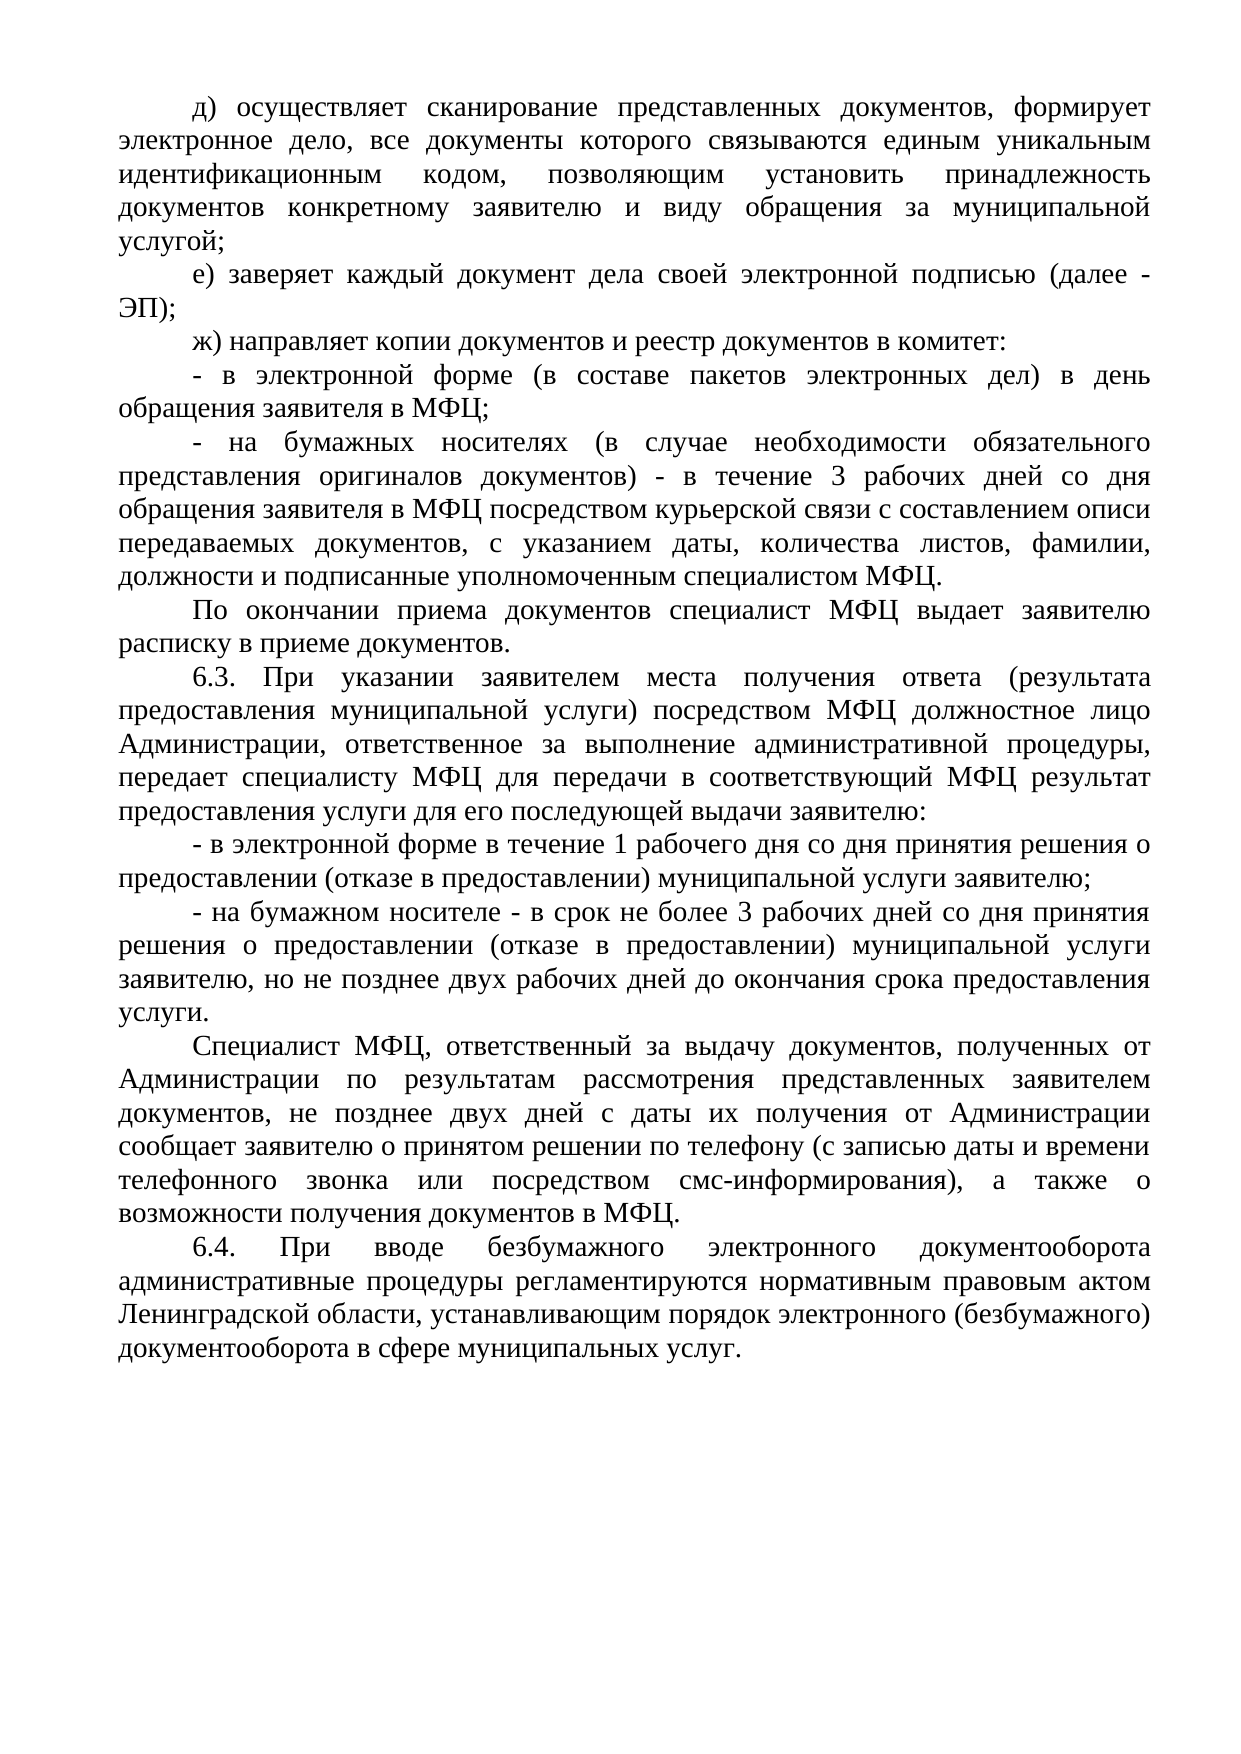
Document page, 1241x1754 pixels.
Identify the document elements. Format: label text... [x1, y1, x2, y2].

text е) заверяет каждый документ дела своей электронной подписью (далее - ЭП); [118, 256, 1152, 323]
text д) осуществляет сканирование представленных документов, формирует электронное дело, все документы которого связываются единым уникальным идентификационным кодом, позволяющим установить принадлежность документов конкретному заявителю и виду обращения за муниципальной услугой; [118, 89, 1152, 256]
text - в электронной форме в течение 1 рабочего дня со дня принятия решения о предоставлении (отказе в предоставлении) муниципальной услуги заявителю; [118, 827, 1152, 894]
text - в электронной форме (в составе пакетов электронных дел) в день обращения заявителя в МФЦ; [118, 357, 1152, 424]
text - на бумажных носителях (в случае необходимости обязательного представления оригиналов документов) - в течение 3 рабочих дней со дня обращения заявителя в МФЦ посредством курьерской связи с составлением описи передаваемых документов, с указанием даты, количества листов, фамилии, должности и подписанные уполномоченным специалистом МФЦ. [118, 424, 1152, 592]
text Специалист МФЦ, ответственный за выдачу документов, полученных от Администрации по результатам рассмотрения представленных заявителем документов, не позднее двух дней с даты их получения от Администрации сообщает заявителю о принятом решении по телефону (с записью даты и времени телефонного звонка или посредством смс-информирования), а также о возможности получения документов в МФЦ. [118, 1028, 1152, 1229]
text 6.4. При вводе безбумажного электронного документооборота административные процедуры регламентируются нормативным правовым актом Ленинградской области, устанавливающим порядок электронного (безбумажного) документооборота в сфере муниципальных услуг. [118, 1229, 1152, 1363]
text - на бумажном носителе - в срок не более 3 рабочих дней со дня принятия решения о предоставлении (отказе в предоставлении) муниципальной услуги заявителю, но не позднее двух рабочих дней до окончания срока предоставления услуги. [118, 894, 1152, 1028]
text ж) направляет копии документов и реестр документов в комитет: [118, 323, 1152, 357]
text По окончании приема документов специалист МФЦ выдает заявителю расписку в приеме документов. [118, 592, 1152, 659]
text 6.3. При указании заявителем места получения ответа (результата предоставления муниципальной услуги) посредством МФЦ должностное лицо Администрации, ответственное за выполнение административной процедуры, передает специалисту МФЦ для передачи в соответствующий МФЦ результат предоставления услуги для его последующей выдачи заявителю: [118, 659, 1152, 827]
